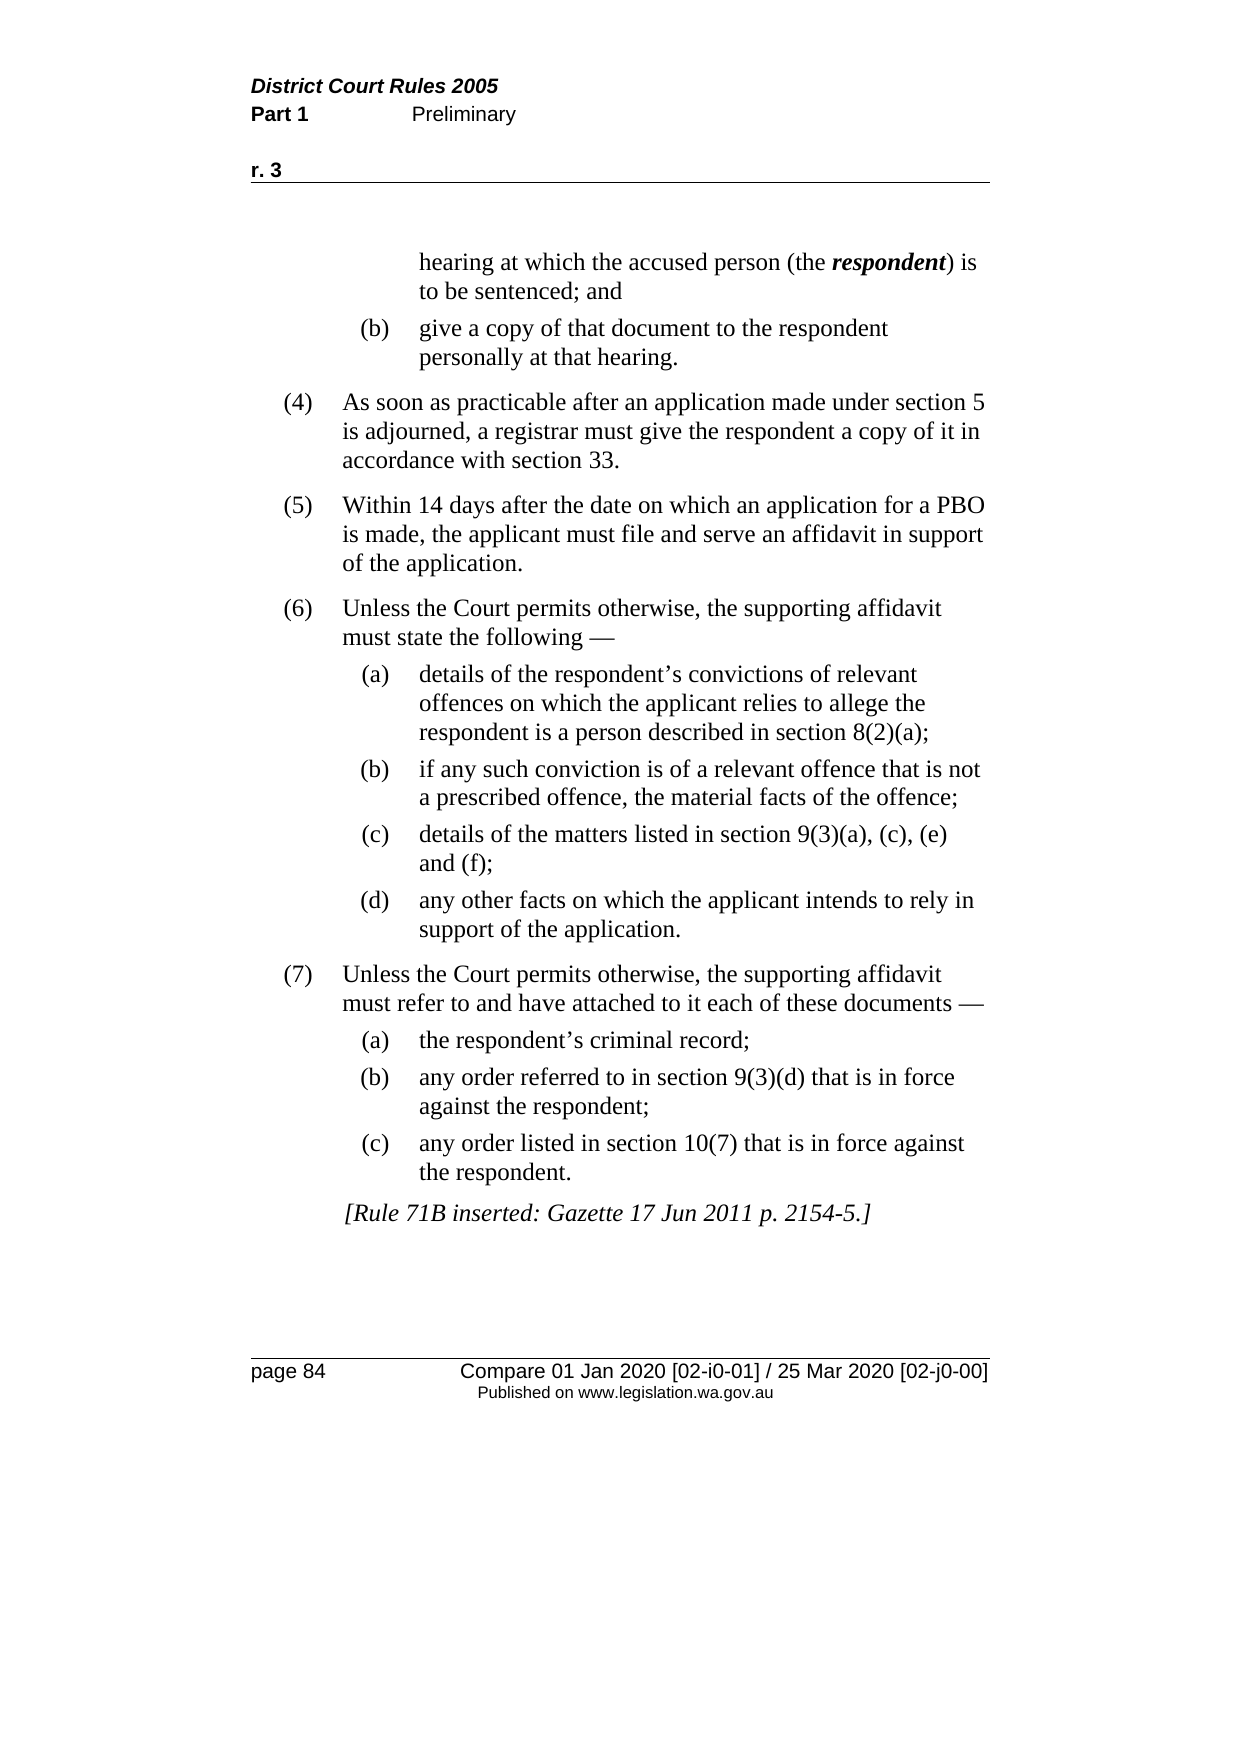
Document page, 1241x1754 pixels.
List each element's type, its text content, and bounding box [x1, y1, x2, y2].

text (b) if any such conviction is of a relevant offence that is not a prescribed offence, the material facts of the offence; [251, 754, 990, 811]
text (b) any order referred to in section 9(3)(d) that is in force against the respondent; [251, 1062, 990, 1120]
text (a) the respondent’s criminal record; [251, 1025, 990, 1054]
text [251, 247, 990, 305]
text (d) any other facts on which the applicant intends to rely in support of the application. [251, 885, 990, 943]
text (7) Unless the Court permits otherwise, the supporting affidavit must refer to and have attached to it each of these documents — [251, 959, 990, 1017]
text (6) Unless the Court permits otherwise, the supporting affidavit must state the following — [251, 593, 990, 651]
text (c) any order listed in section 10(7) that is in force against the respondent. [251, 1128, 990, 1186]
text [Rule 71B inserted: Gazette 17 Jun 2011 p. 2154-5.] [251, 1198, 990, 1227]
text (4) As soon as practicable after an application made under section 5 is adjourned, a registrar must give the respondent a copy of it in accordance with section 33. [251, 387, 990, 474]
text (b) give a copy of that document to the respondent personally at that hearing. [251, 313, 990, 371]
text (c) details of the matters listed in section 9(3)(a), (c), (e) and (f); [251, 819, 990, 877]
text (5) Within 14 days after the date on which an application for a PBO is made, the applicant must file and serve an affidavit in support of the application. [251, 490, 990, 577]
text (a) details of the respondent’s convictions of relevant offences on which the applicant relies to allege the respondent is a person described in section 8(2)(a); [251, 659, 990, 745]
